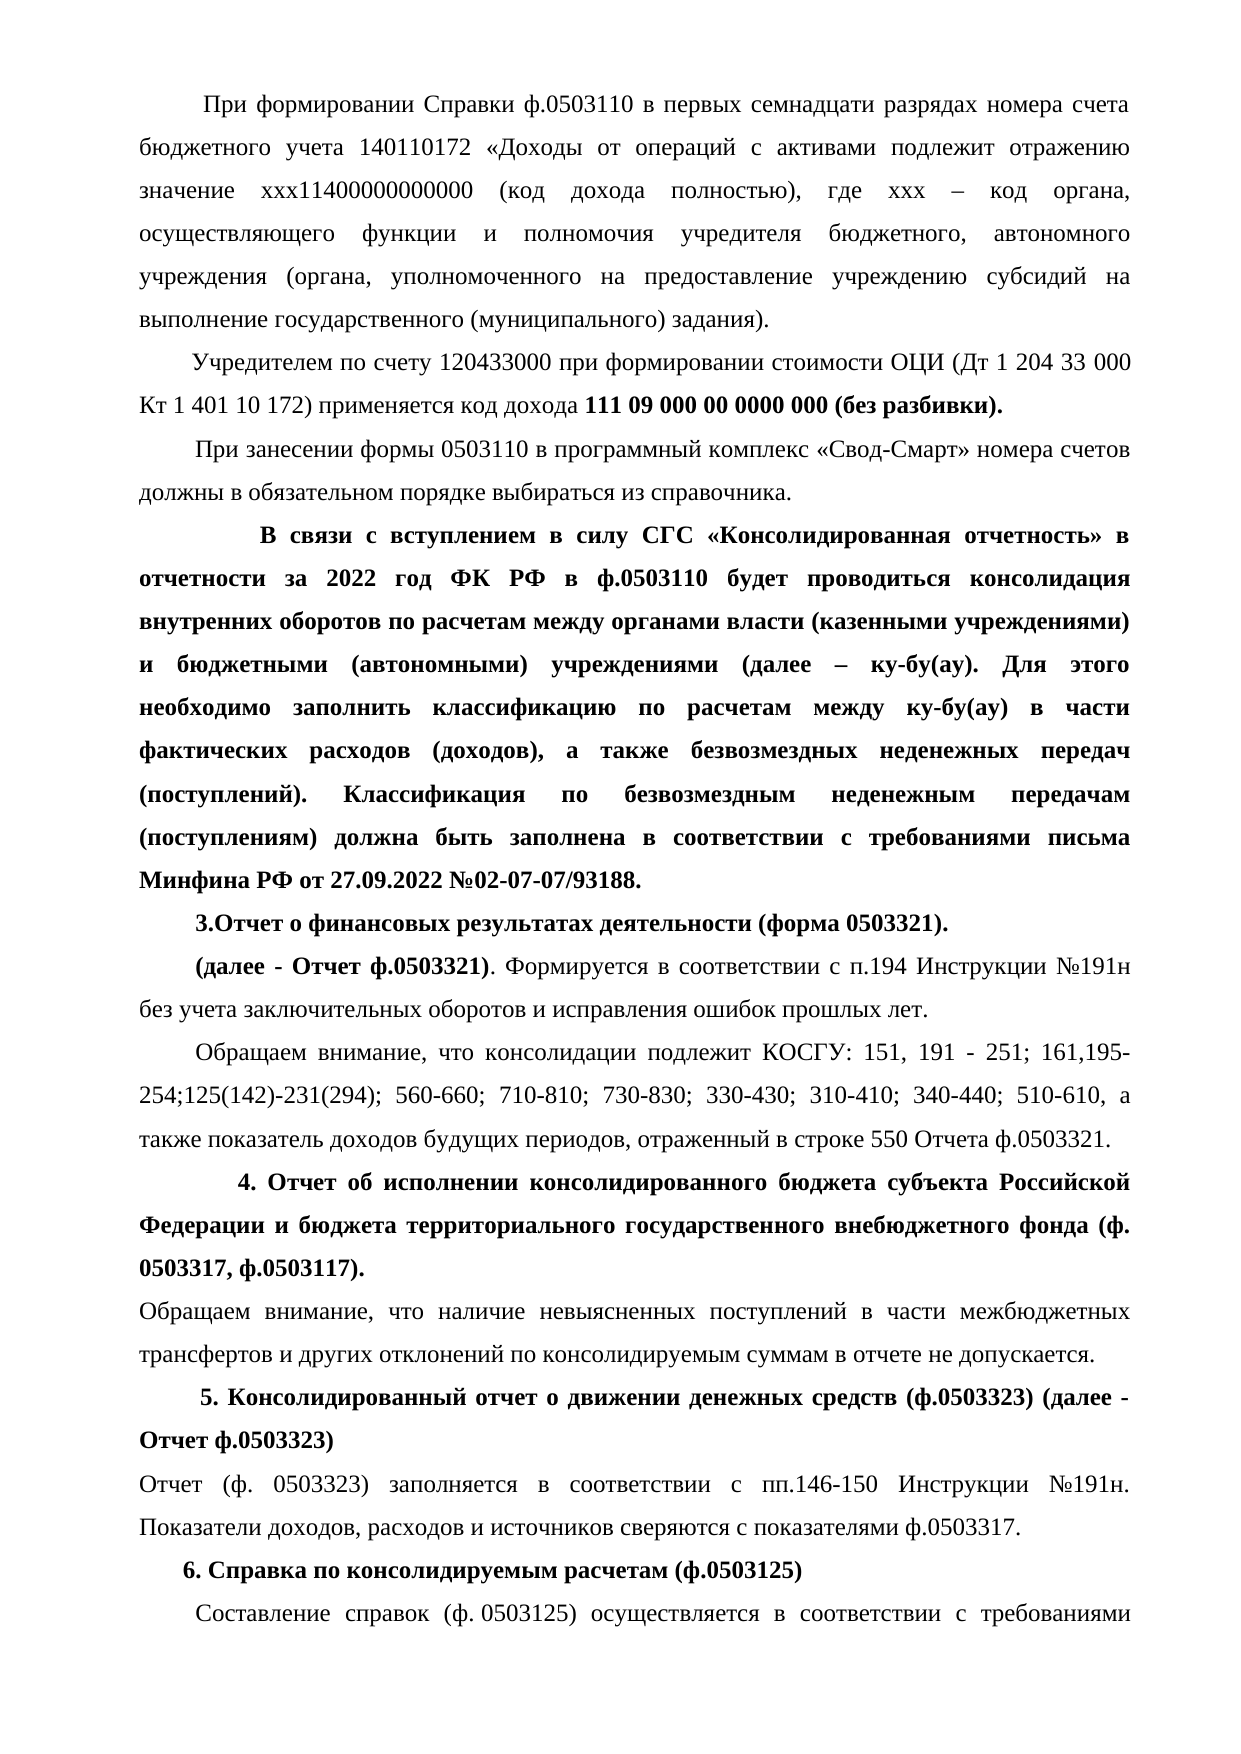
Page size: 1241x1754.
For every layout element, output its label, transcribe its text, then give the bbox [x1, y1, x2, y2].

text 3.Отчет о финансовых результатах деятельности (форма 0503321). [139, 908, 1131, 937]
text Учредителем по счету 120433000 при формировании стоимости ОЦИ (Дт 1 204 33 000 Кт 1 401 10 172) применяется код дохода 111 09 000 00 0000 000 (без разбивки). [139, 347, 1131, 419]
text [139, 1598, 1131, 1627]
text Обращаем внимание, что консолидации подлежит КОСГУ: 151, 191 - 251; 161,195-254;125(142)-231(294); 560-660; 710-810; 730-830; 330-430; 310-410; 340-440; 510-610, а также показатель доходов будущих периодов, отраженный в строке 550 Отчета ф.0503321. [139, 1037, 1131, 1152]
text При формировании Справки ф.0503110 в первых семнадцати разрядах номера счета бюджетного учета 140110172 «Доходы от операций с активами подлежит отражению значение ххх11400000000000 (код дохода полностью), где ххх – код органа, осуществляющего функции и полномочия учредителя бюджетного, автономного учреждения (органа, уполномоченного на предоставление учреждению субсидий на выполнение государственного (муниципального) задания). [139, 89, 1131, 333]
text В связи с вступлением в силу СГС «Консолидированная отчетность» в отчетности за 2022 год ФК РФ в ф.0503110 будет проводиться консолидация внутренних оборотов по расчетам между органами власти (казенными учреждениями) и бюджетными (автономными) учреждениями (далее – ку-бу(ау). Для этого необходимо заполнить классификацию по расчетам между ку-бу(ау) в части фактических расходов (доходов), а также безвозмездных неденежных передач (поступлений). Классификация по безвозмездным неденежным передачам (поступлениям) должна быть заполнена в соответствии с требованиями письма Минфина РФ от 27.09.2022 №02-07-07/93188. [139, 520, 1131, 894]
text 4. Отчет об исполнении консолидированного бюджета субъекта Российской Федерации и бюджета территориального государственного внебюджетного фонда (ф. 0503317, ф.0503117). [139, 1167, 1131, 1282]
text Обращаем внимание, что наличие невыясненных поступлений в части межбюджетных трансфертов и других отклонений по консолидируемым суммам в отчете не допускается. [139, 1296, 1131, 1368]
text 5. Консолидированный отчет о движении денежных средств (ф.0503323) (далее - Отчет ф.0503323) [139, 1382, 1131, 1454]
text Отчет (ф. 0503323) заполняется в соответствии с пп.146-150 Инструкции №191н. Показатели доходов, расходов и источников сверяются с показателями ф.0503317. [139, 1469, 1131, 1541]
text (далее - Отчет ф.0503321). Формируется в соответствии с п.194 Инструкции №191н без учета заключительных оборотов и исправления ошибок прошлых лет. [139, 951, 1131, 1023]
text При занесении формы 0503110 в программный комплекс «Свод-Смарт» номера счетов должны в обязательном порядке выбираться из справочника. [139, 434, 1131, 506]
text 6. Справка по консолидируемым расчетам (ф.0503125) [139, 1555, 1131, 1584]
